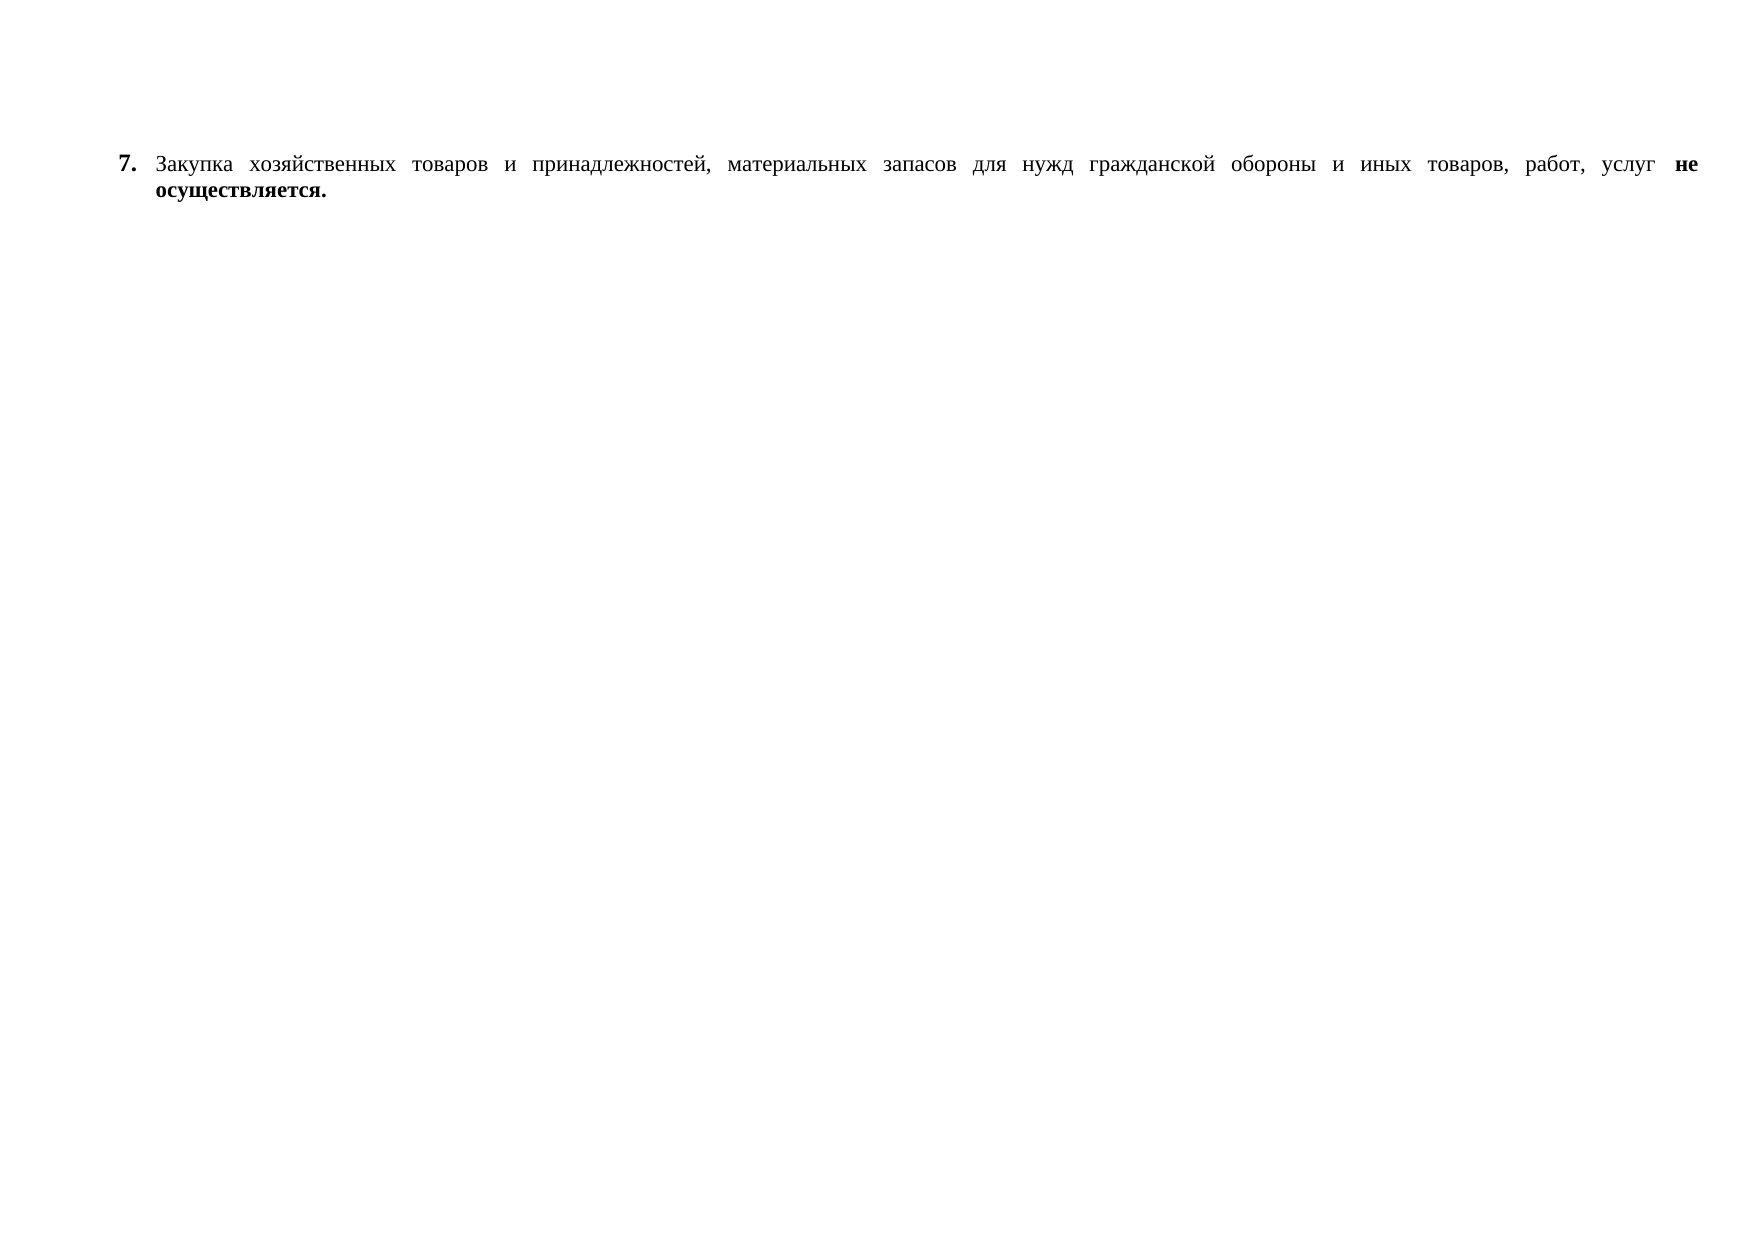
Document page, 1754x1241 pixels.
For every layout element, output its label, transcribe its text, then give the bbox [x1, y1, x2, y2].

list Закупка хозяйственных товаров и принадлежностей, материальных запасов для нужд гражданской обороны и иных товаров, работ, услуг не осуществляется. [118, 148, 1698, 203]
